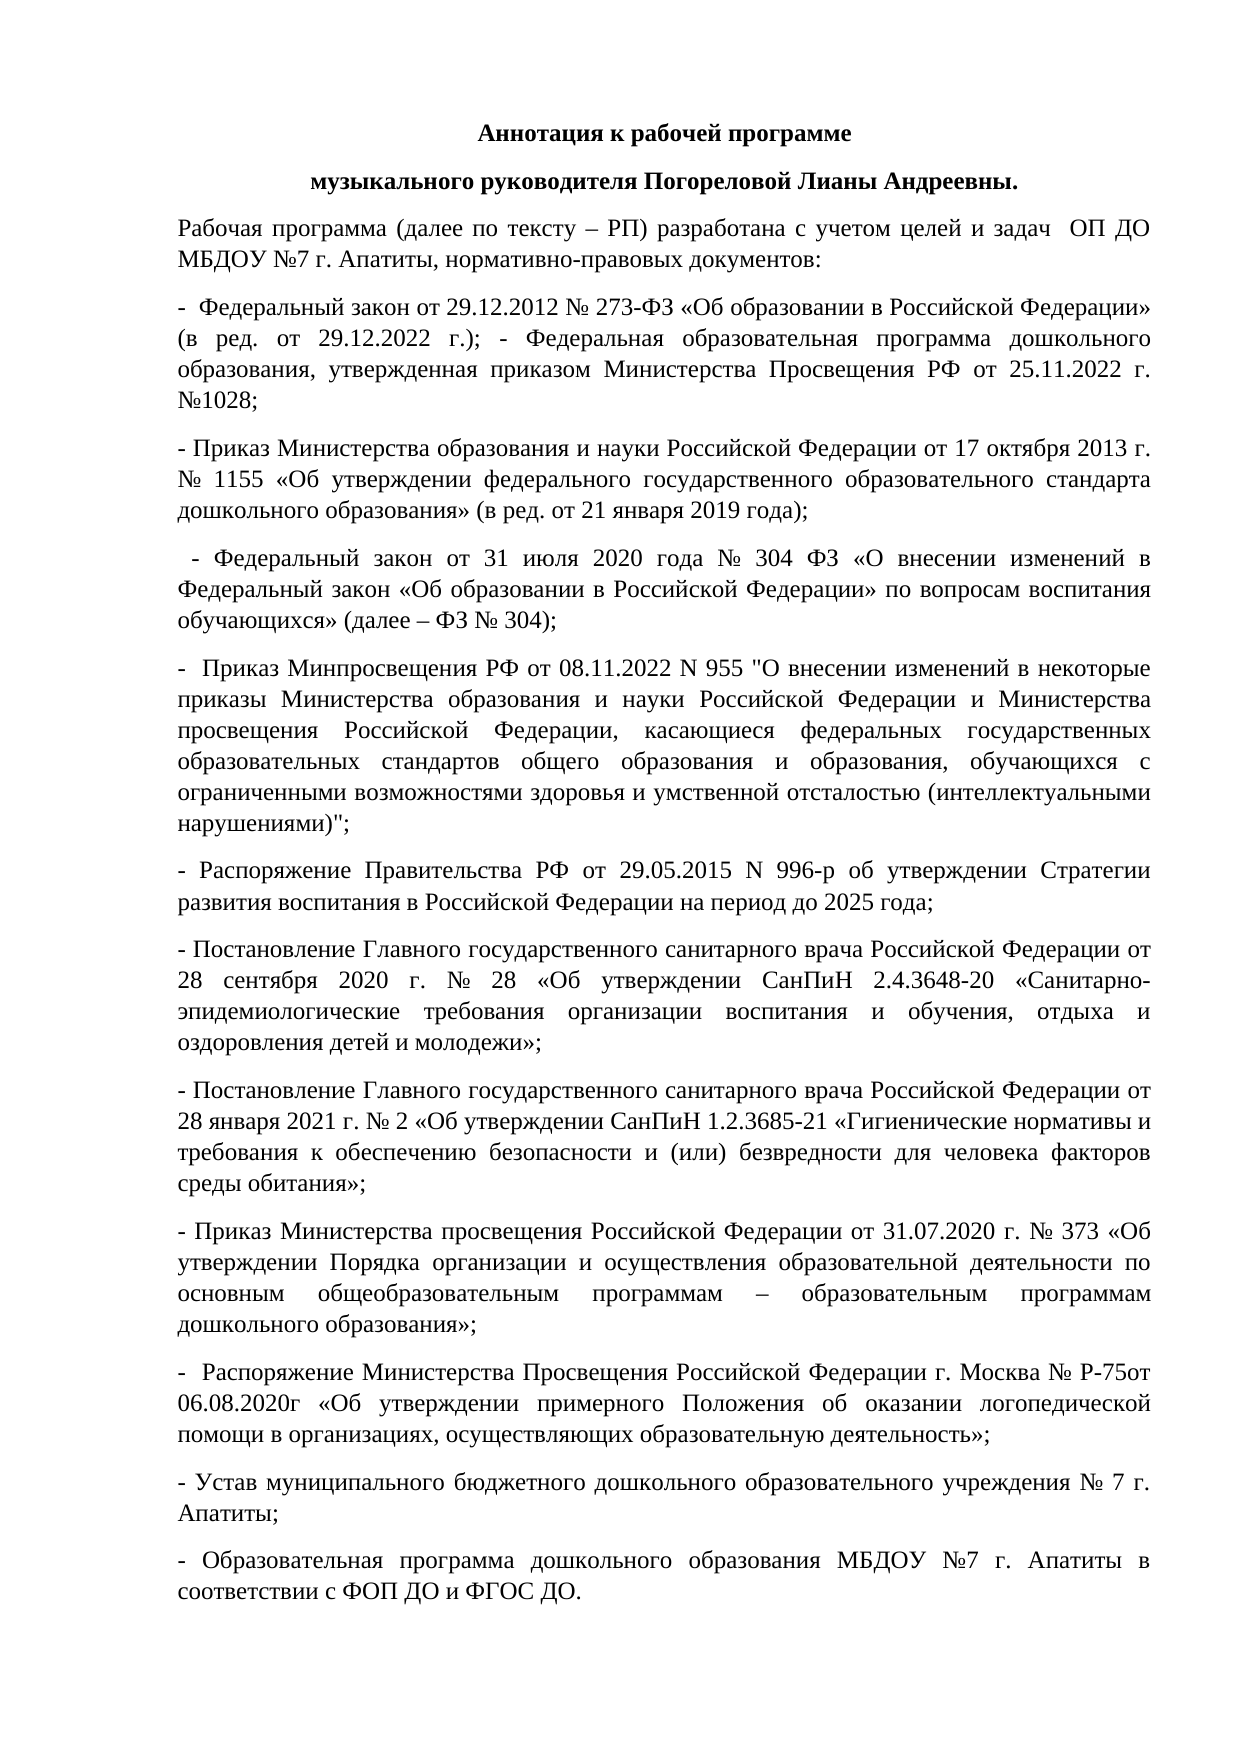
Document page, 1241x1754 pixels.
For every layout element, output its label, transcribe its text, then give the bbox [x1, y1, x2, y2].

text - Распоряжение Министерства Просвещения Российской Федерации г. Москва № Р-75от 06.08.2020г «Об утверждении примерного Положения об оказании логопедической помощи в организациях, осуществляющих образовательную деятельность»; [177, 1357, 1152, 1448]
text - Федеральный закон от 31 июля 2020 года № 304 ФЗ «О внесении изменений в Федеральный закон «Об образовании в Российской Федерации» по вопросам воспитания обучающихся» (далее – ФЗ № 304); [177, 543, 1152, 634]
text - Устав муниципального бюджетного дошкольного образовательного учреждения № 7 г. Апатиты; [177, 1467, 1152, 1526]
text - Распоряжение Правительства РФ от 29.05.2015 N 996-р об утверждении Стратегии развития воспитания в Российской Федерации на период до 2025 года; [177, 856, 1152, 915]
text - Приказ Министерства образования и науки Российской Федерации от 17 октября 2013 г. № 1155 «Об утверждении федерального государственного образовательного стандарта дошкольного образования» (в ред. от 21 января 2019 года); [177, 433, 1152, 524]
text - Постановление Главного государственного санитарного врача Российской Федерации от 28 сентября 2020 г. № 28 «Об утверждении СанПиН 2.4.3648-20 «Санитарно- эпидемиологические требования организации воспитания и обучения, отдыха и оздоровления детей и молодежи»; [177, 934, 1152, 1056]
text - Образовательная программа дошкольного образования МБДОУ №7 г. Апатиты в соответствии с ФОП ДО и ФГОС ДО. [177, 1545, 1152, 1605]
text - Федеральный закон от 29.12.2012 № 273-ФЗ «Об образовании в Российской Федерации» (в ред. от 29.12.2022 г.); - Федеральная образовательная программа дошкольного образования, утвержденная приказом Министерства Просвещения РФ от 25.11.2022 г. №1028; [177, 292, 1152, 414]
text - Приказ Минпросвещения РФ от 08.11.2022 N 955 "О внесении изменений в некоторые приказы Министерства образования и науки Российской Федерации и Министерства просвещения Российской Федерации, касающиеся федеральных государственных образовательных стандартов общего образования и образования, обучающихся с ограниченными возможностями здоровья и умственной отсталостью (интеллектуальными нарушениями)"; [177, 653, 1152, 837]
text - Приказ Министерства просвещения Российской Федерации от 31.07.2020 г. № 373 «Об утверждении Порядка организации и осуществления образовательной деятельности по основным общеобразовательным программам – образовательным программам дошкольного образования»; [177, 1216, 1152, 1338]
text Аннотация к рабочей программе [177, 118, 1152, 147]
text музыкального руководителя Погореловой Лианы Андреевны. [177, 166, 1152, 194]
text Рабочая программа (далее по тексту – РП) разработана с учетом целей и задач ОП ДО МБДОУ №7 г. Апатиты, нормативно-правовых документов: [177, 213, 1152, 273]
text - Постановление Главного государственного санитарного врача Российской Федерации от 28 января 2021 г. № 2 «Об утверждении СанПиН 1.2.3685-21 «Гигиенические нормативы и требования к обеспечению безопасности и (или) безвредности для человека факторов среды обитания»; [177, 1075, 1152, 1197]
